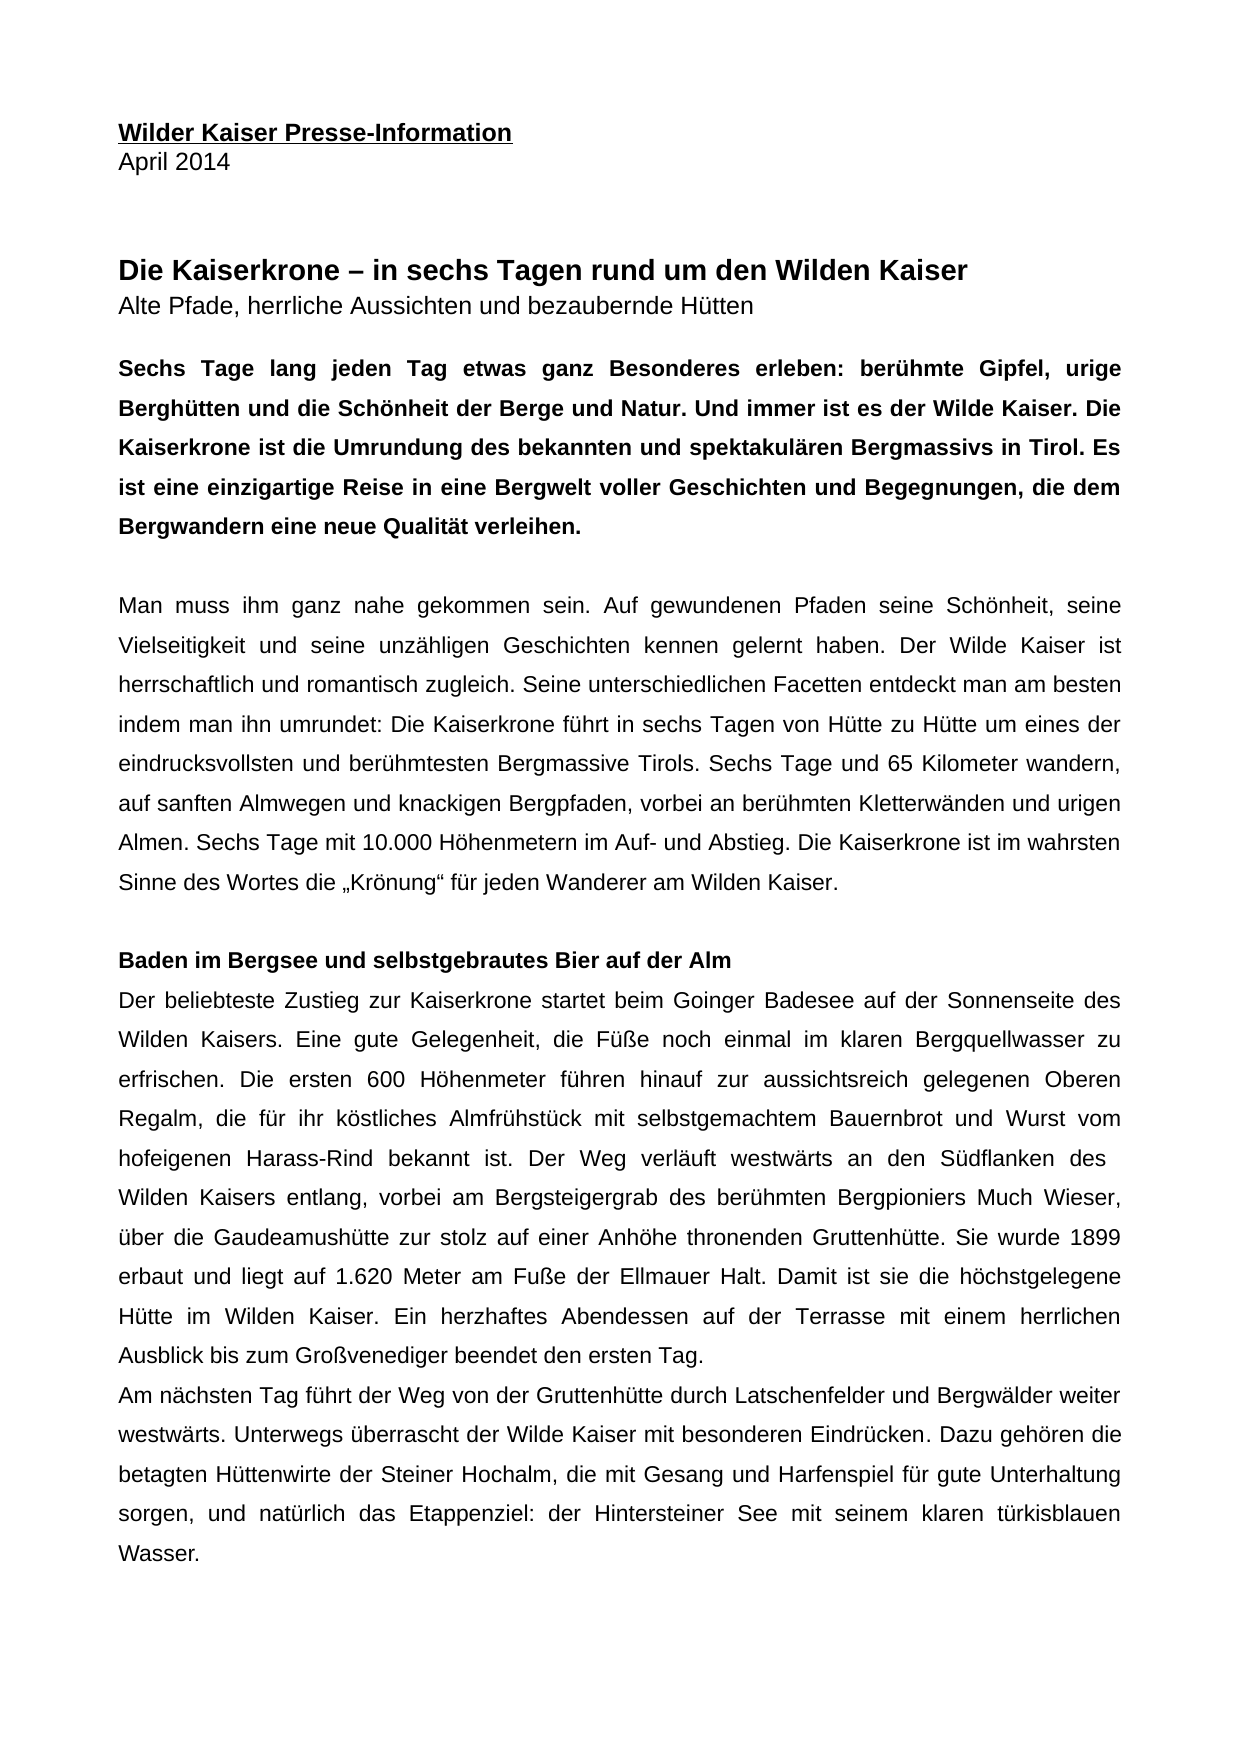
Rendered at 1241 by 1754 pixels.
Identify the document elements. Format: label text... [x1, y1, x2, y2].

text Der beliebteste Zustieg zur Kaiserkrone startet beim Goinger Badesee auf der Sonnenseite des Wilden Kaisers. Eine gute Gelegenheit, die Füße noch einmal im klaren Bergquellwasser zu erfrischen. Die ersten 600 Höhenmeter führen hinauf zur aussichtsreich gelegenen Oberen Regalm, die für ihr köstliches Almfrühstück mit selbstgemachtem Bauernbrot und Wurst vom hofeigenen Harass-Rind bekannt ist. Der Weg verläuft westwärts an den Südflanken des Wilden Kaisers entlang, vorbei am Bergsteigergrab des berühmten Bergpioniers Much Wieser, über die Gaudeamushütte zur stolz auf einer Anhöhe thronenden Gruttenhütte. Sie wurde 1899 erbaut und liegt auf 1.620 Meter am Fuße der Ellmauer Halt. Damit ist sie die höchstgelegene Hütte im Wilden Kaiser. Ein herzhaftes Abendessen auf der Terrasse mit einem herrlichen Ausblick bis zum Großvenediger beendet den ersten Tag. [118, 987, 1122, 1368]
text Wilder Kaiser Presse-Information [118, 118, 1122, 147]
text Alte Pfade, herrliche Aussichten und bezaubernde Hütten [118, 291, 1122, 320]
text Man muss ihm ganz nahe gekommen sein. Auf gewundenen Pfaden seine Schönheit, seine Vielseitigkeit und seine unzähligen Geschichten kennen gelernt haben. Der Wilde Kaiser ist herrschaftlich und romantisch zugleich. Seine unterschiedlichen Facetten entdeckt man am besten indem man ihn umrundet: Die Kaiserkrone führt in sechs Tagen von Hütte zu Hütte um eines der eindrucksvollsten und berühmtesten Bergmassive Tirols. Sechs Tage und 65 Kilometer wandern, auf sanften Almwegen und knackigen Bergpfaden, vorbei an berühmten Kletterwänden und urigen Almen. Sechs Tage mit 10.000 Höhenmetern im Auf- und Abstieg. Die Kaiserkrone ist im wahrsten Sinne des Wortes die „Krönung“ für jeden Wanderer am Wilden Kaiser. [118, 592, 1122, 895]
text Die Kaiserkrone – in sechs Tagen rund um den Wilden Kaiser [118, 253, 1122, 286]
text April 2014 [118, 147, 1122, 176]
text Am nächsten Tag führt der Weg von der Gruttenhütte durch Latschenfelder und Bergwälder weiter westwärts. Unterwegs überrascht der Wilde Kaiser mit besonderen Eindrücken. Dazu gehören die betagten Hüttenwirte der Steiner Hochalm, die mit Gesang und Harfenspiel für gute Unterhaltung sorgen, und natürlich das Etappenziel: der Hintersteiner See mit seinem klaren türkisblauen Wasser. [118, 1382, 1122, 1566]
text Baden im Bergsee und selbstgebrautes Bier auf der Alm [118, 947, 1122, 974]
text Sechs Tage lang jeden Tag etwas ganz Besonderes erleben: berühmte Gipfel, urige Berghütten und die Schönheit der Berge und Natur. Und immer ist es der Wilde Kaiser. Die Kaiserkrone ist die Umrundung des bekannten und spektakulären Bergmassivs in Tirol. Es ist eine einzigartige Reise in eine Bergwelt voller Geschichten und Begegnungen, die dem Bergwandern eine neue Qualität verleihen. [118, 355, 1122, 539]
